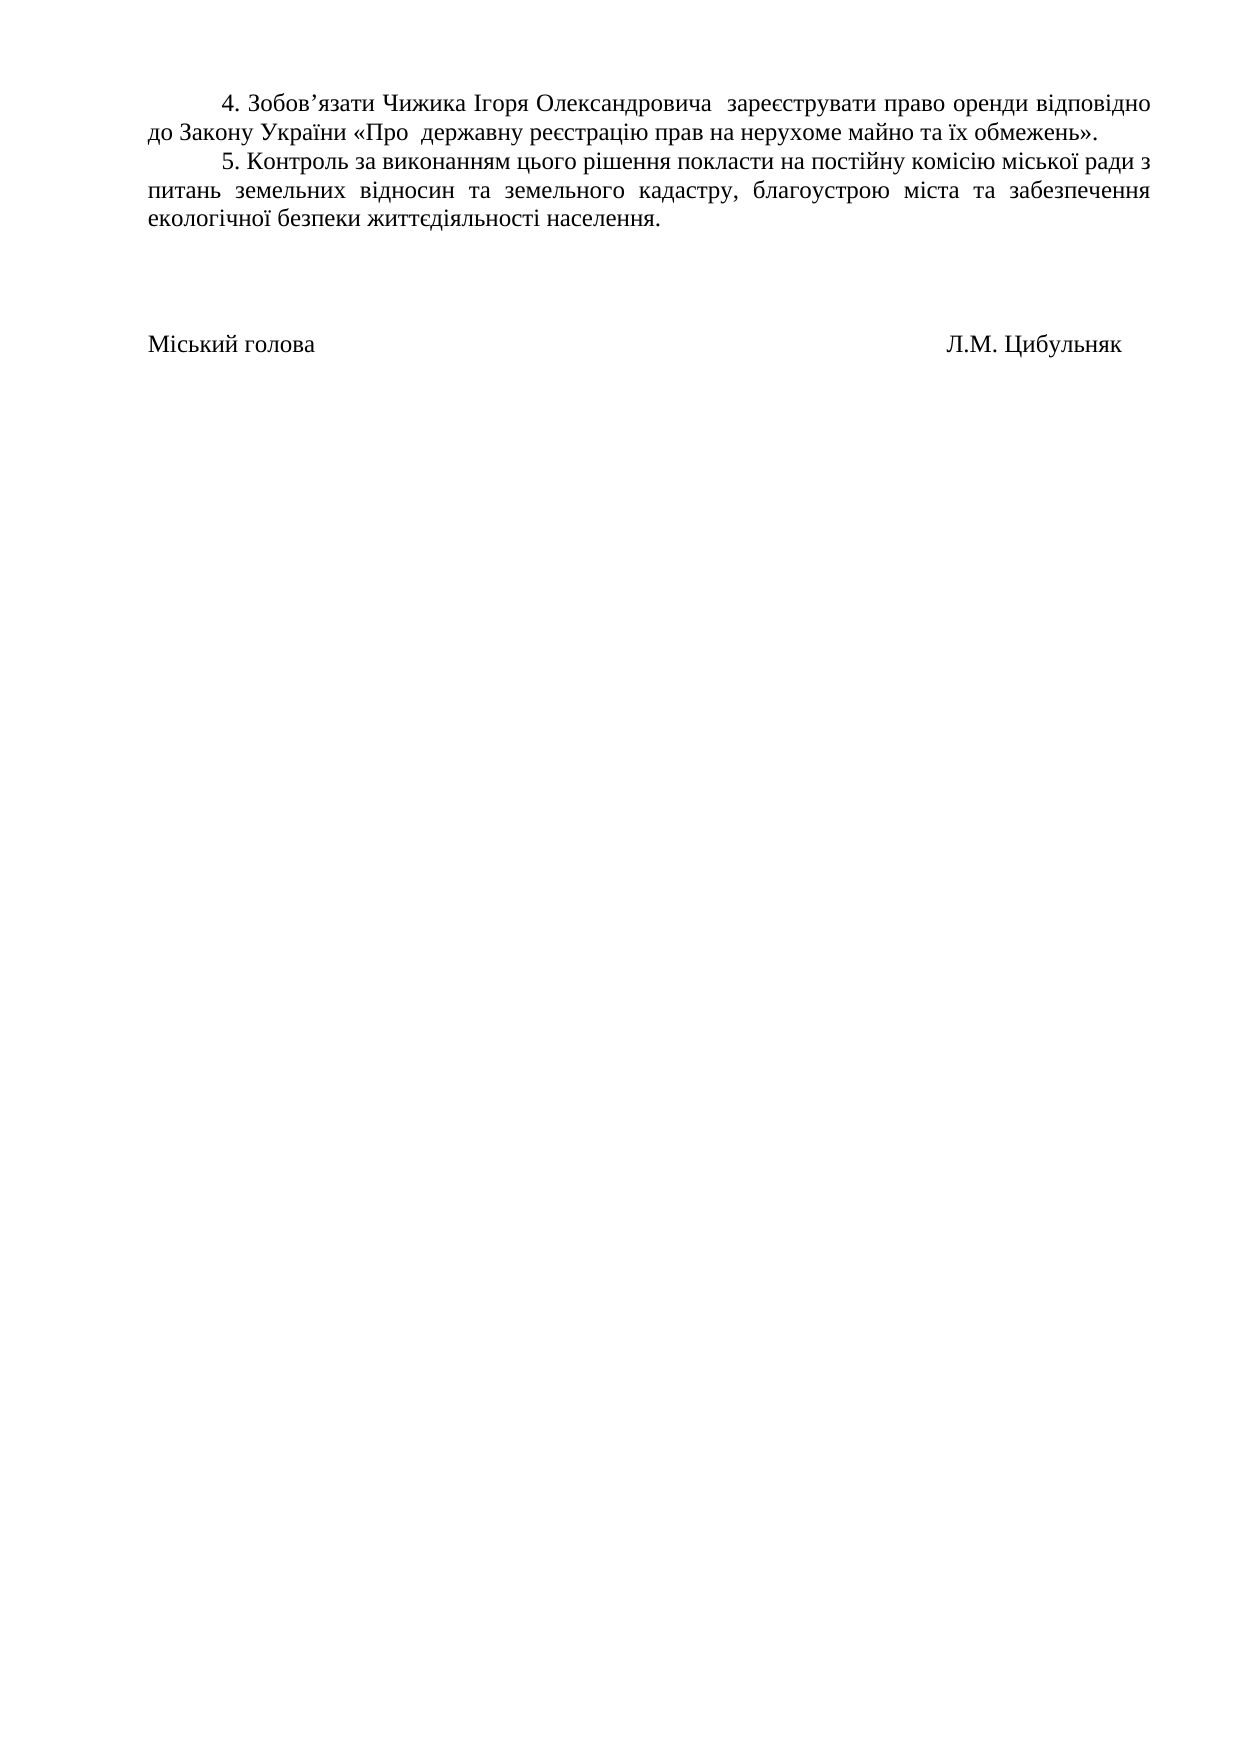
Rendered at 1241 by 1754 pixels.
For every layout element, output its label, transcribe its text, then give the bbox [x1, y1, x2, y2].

text 5. Контроль за виконанням цього рішення покласти на постійну комісію міської ради з питань земельних відносин та земельного кадастру, благоустрою міста та забезпечення екологічної безпеки життєдіяльності населення. [148, 146, 1152, 232]
text 4. Зобов’язати Чижика Ігоря Олександровича зареєструвати право оренди відповідно до Закону України «Про державну реєстрацію прав на нерухоме майно та їх обмежень». [148, 88, 1152, 146]
text Міський голова Л.М. Цибульняк [148, 329, 1152, 358]
